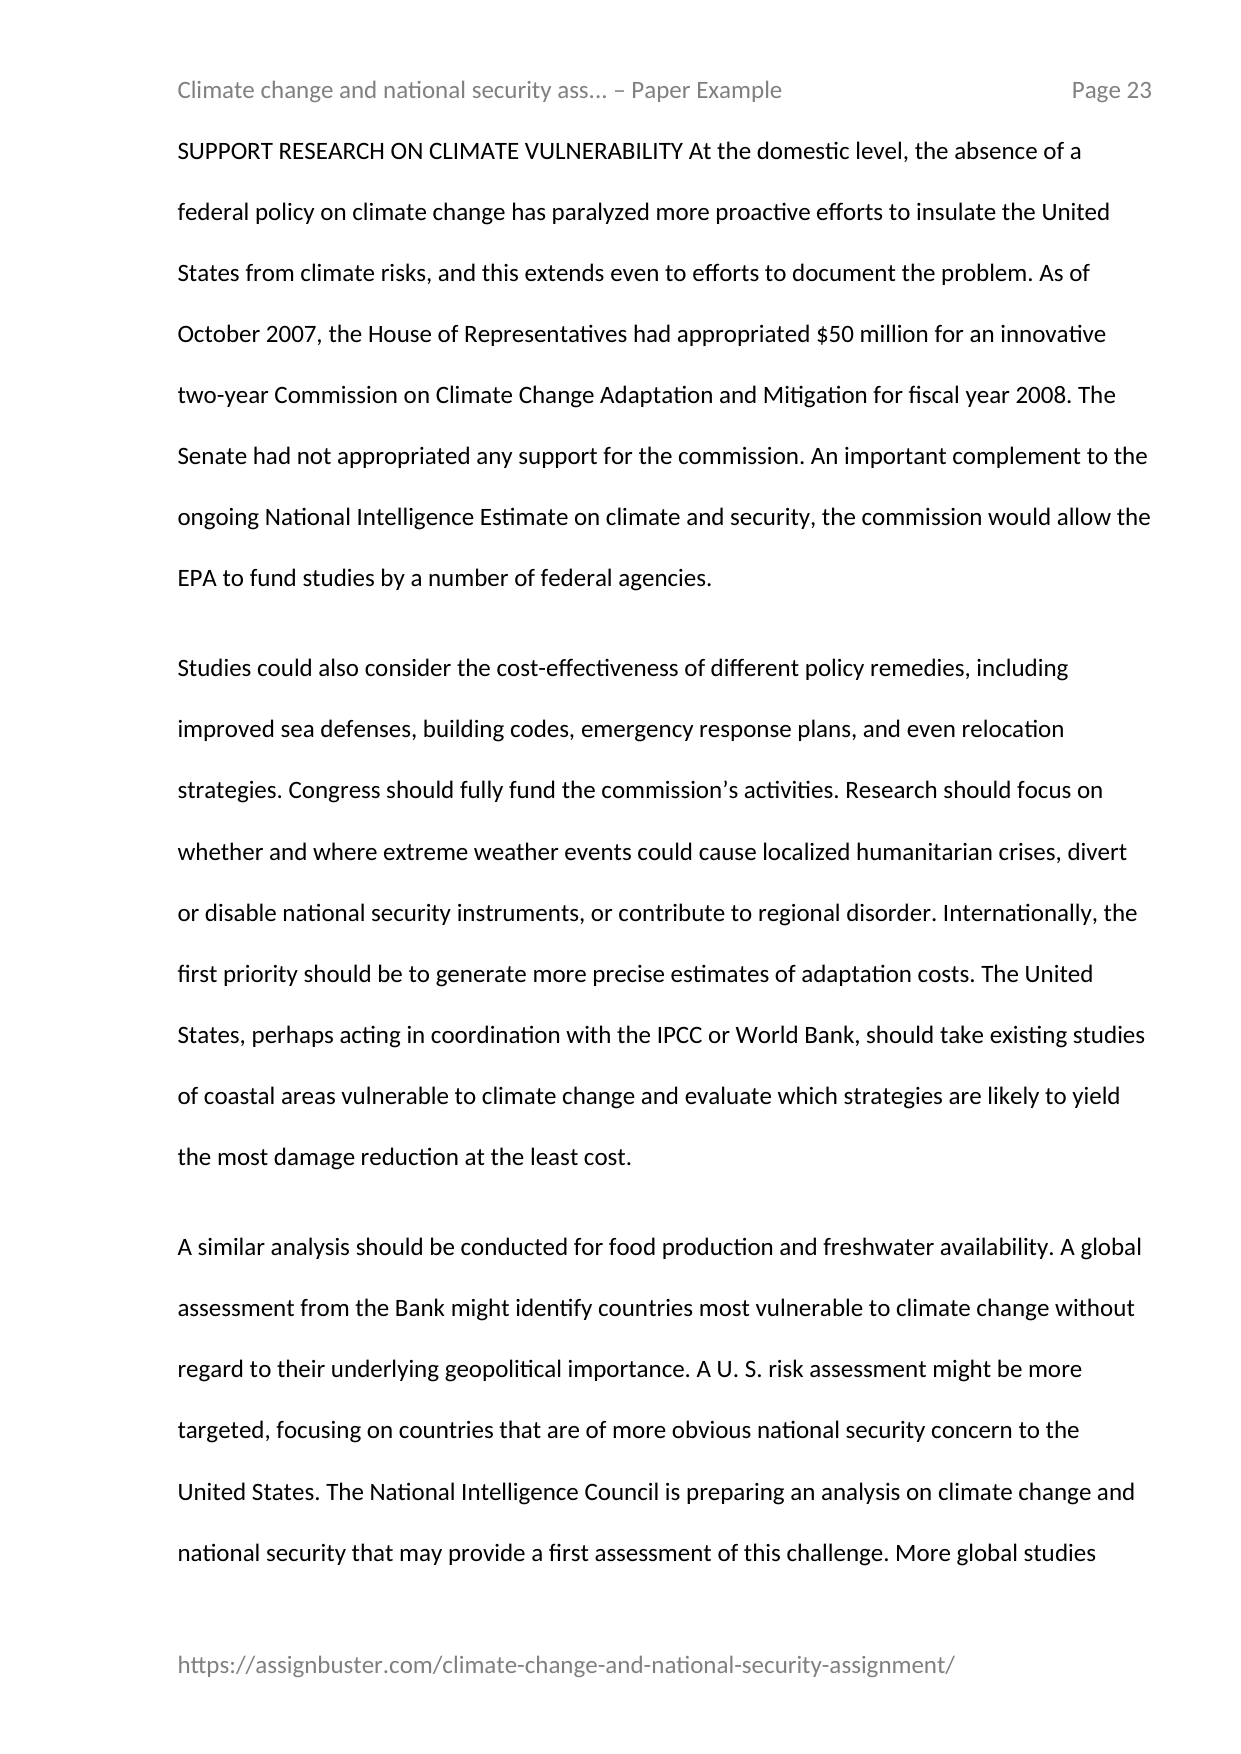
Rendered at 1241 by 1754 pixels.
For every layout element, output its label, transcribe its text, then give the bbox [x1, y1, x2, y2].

text SUPPORT RESEARCH ON CLIMATE VULNERABILITY At the domestic level, the absence of a federal policy on climate change has paralyzed more proactive efforts to insulate the United States from climate risks, and this extends even to efforts to document the problem. As of October 2007, the House of Representatives had appropriated $50 million for an innovative two-year Commission on Climate Change Adaptation and Mitigation for fiscal year 2008. The Senate had not appropriated any support for the commission. An important complement to the ongoing National Intelligence Estimate on climate and security, the commission would allow the EPA to fund studies by a number of federal agencies. [177, 135, 1152, 593]
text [177, 1231, 1152, 1567]
text Studies could also consider the cost-effectiveness of different policy remedies, including improved sea defenses, building codes, emergency response plans, and even relocation strategies. Congress should fully fund the commission’s activities. Research should focus on whether and where extreme weather events could cause localized humanitarian crises, divert or disable national security instruments, or contribute to regional disorder. Internationally, the first priority should be to generate more precise estimates of adaptation costs. The United States, perhaps acting in coordination with the IPCC or World Bank, should take existing studies of coastal areas vulnerable to climate change and evaluate which strategies are likely to yield the most damage reduction at the least cost. [177, 653, 1152, 1171]
